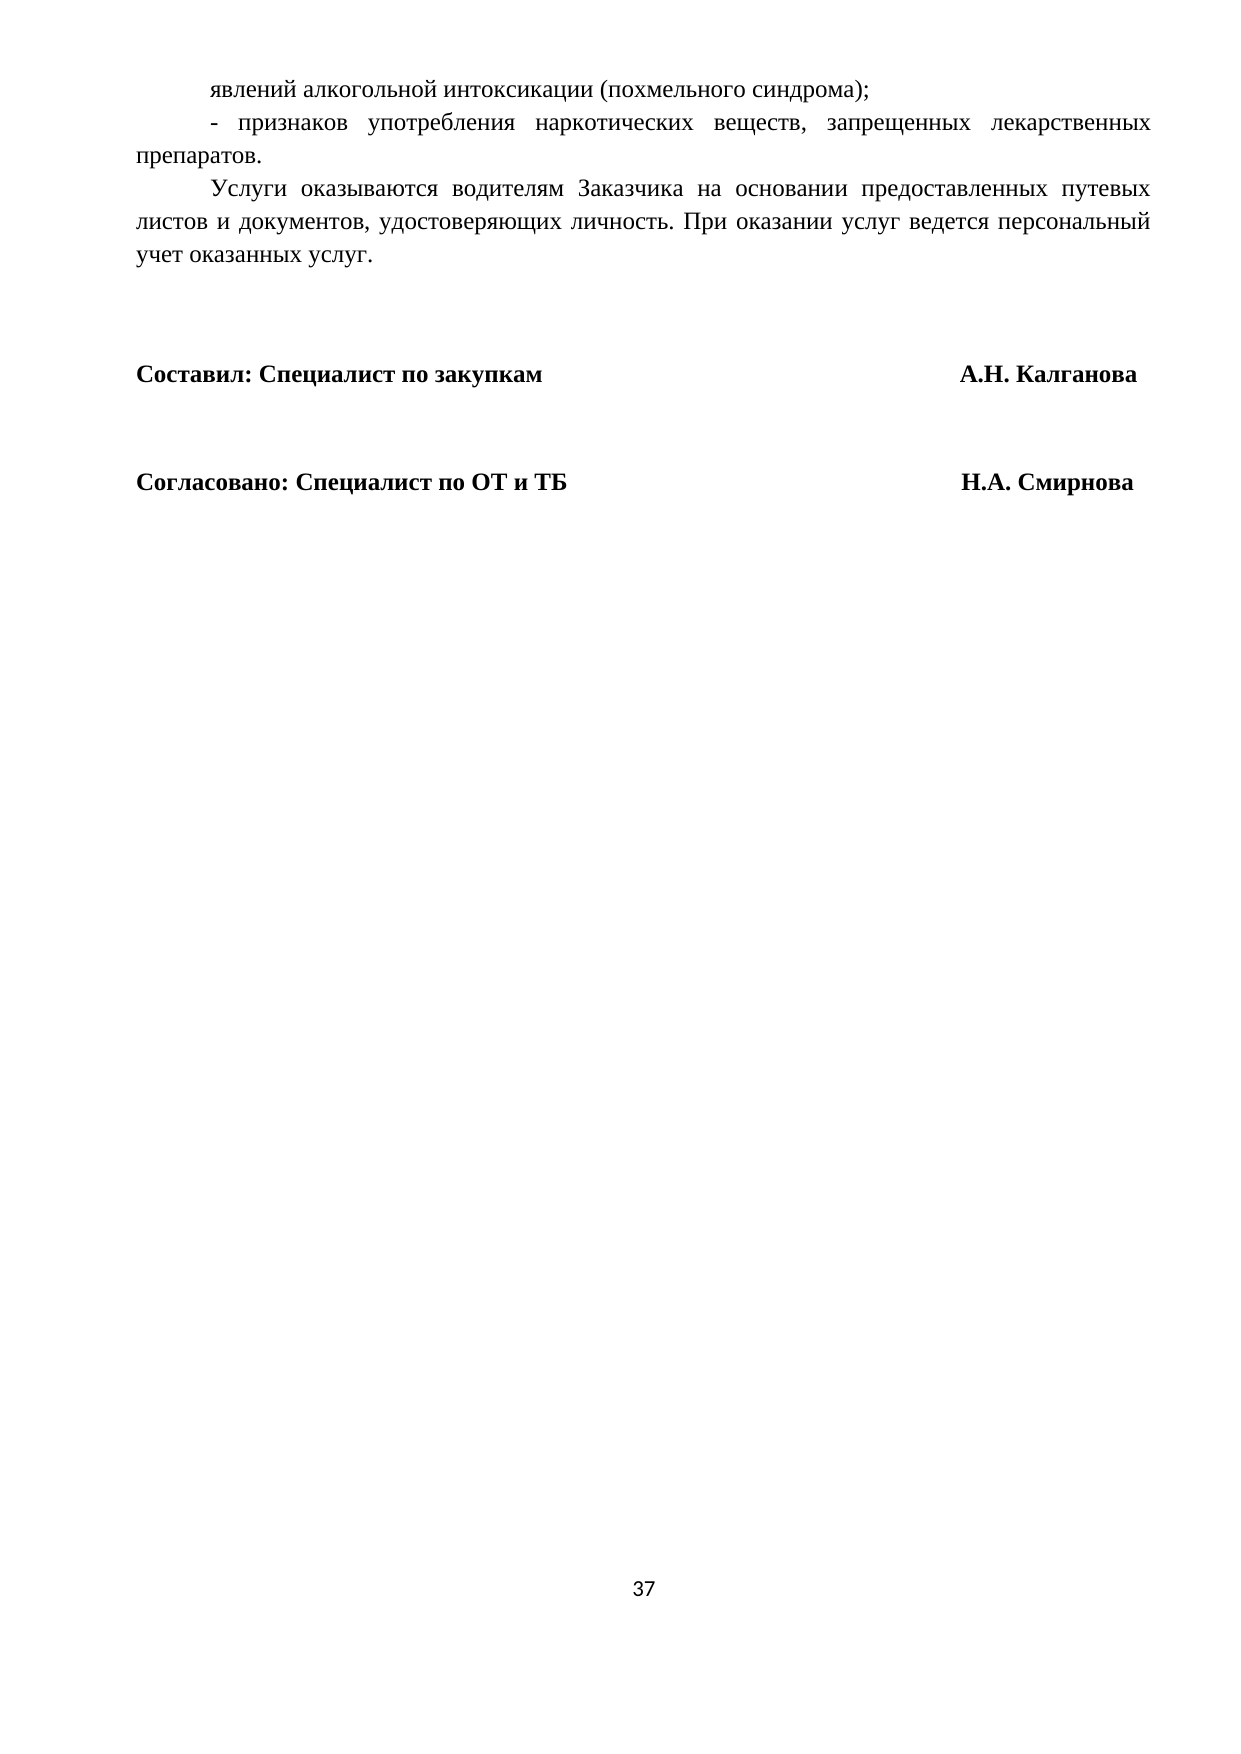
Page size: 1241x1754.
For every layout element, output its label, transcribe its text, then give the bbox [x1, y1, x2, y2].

text - признаков употребления наркотических веществ, запрещенных лекарственных препаратов. [136, 107, 1152, 169]
text явлений алкогольной интоксикации (похмельного синдрома); [136, 74, 1152, 103]
text Составил: Специалист по закупкам А.Н. Калганова [136, 359, 1152, 388]
text Услуги оказываются водителям Заказчика на основании предоставленных путевых листов и документов, удостоверяющих личность. При оказании услуг ведется персональный учет оказанных услуг. [136, 173, 1152, 268]
text Согласовано: Специалист по ОТ и ТБ Н.А. Смирнова [136, 467, 1152, 495]
